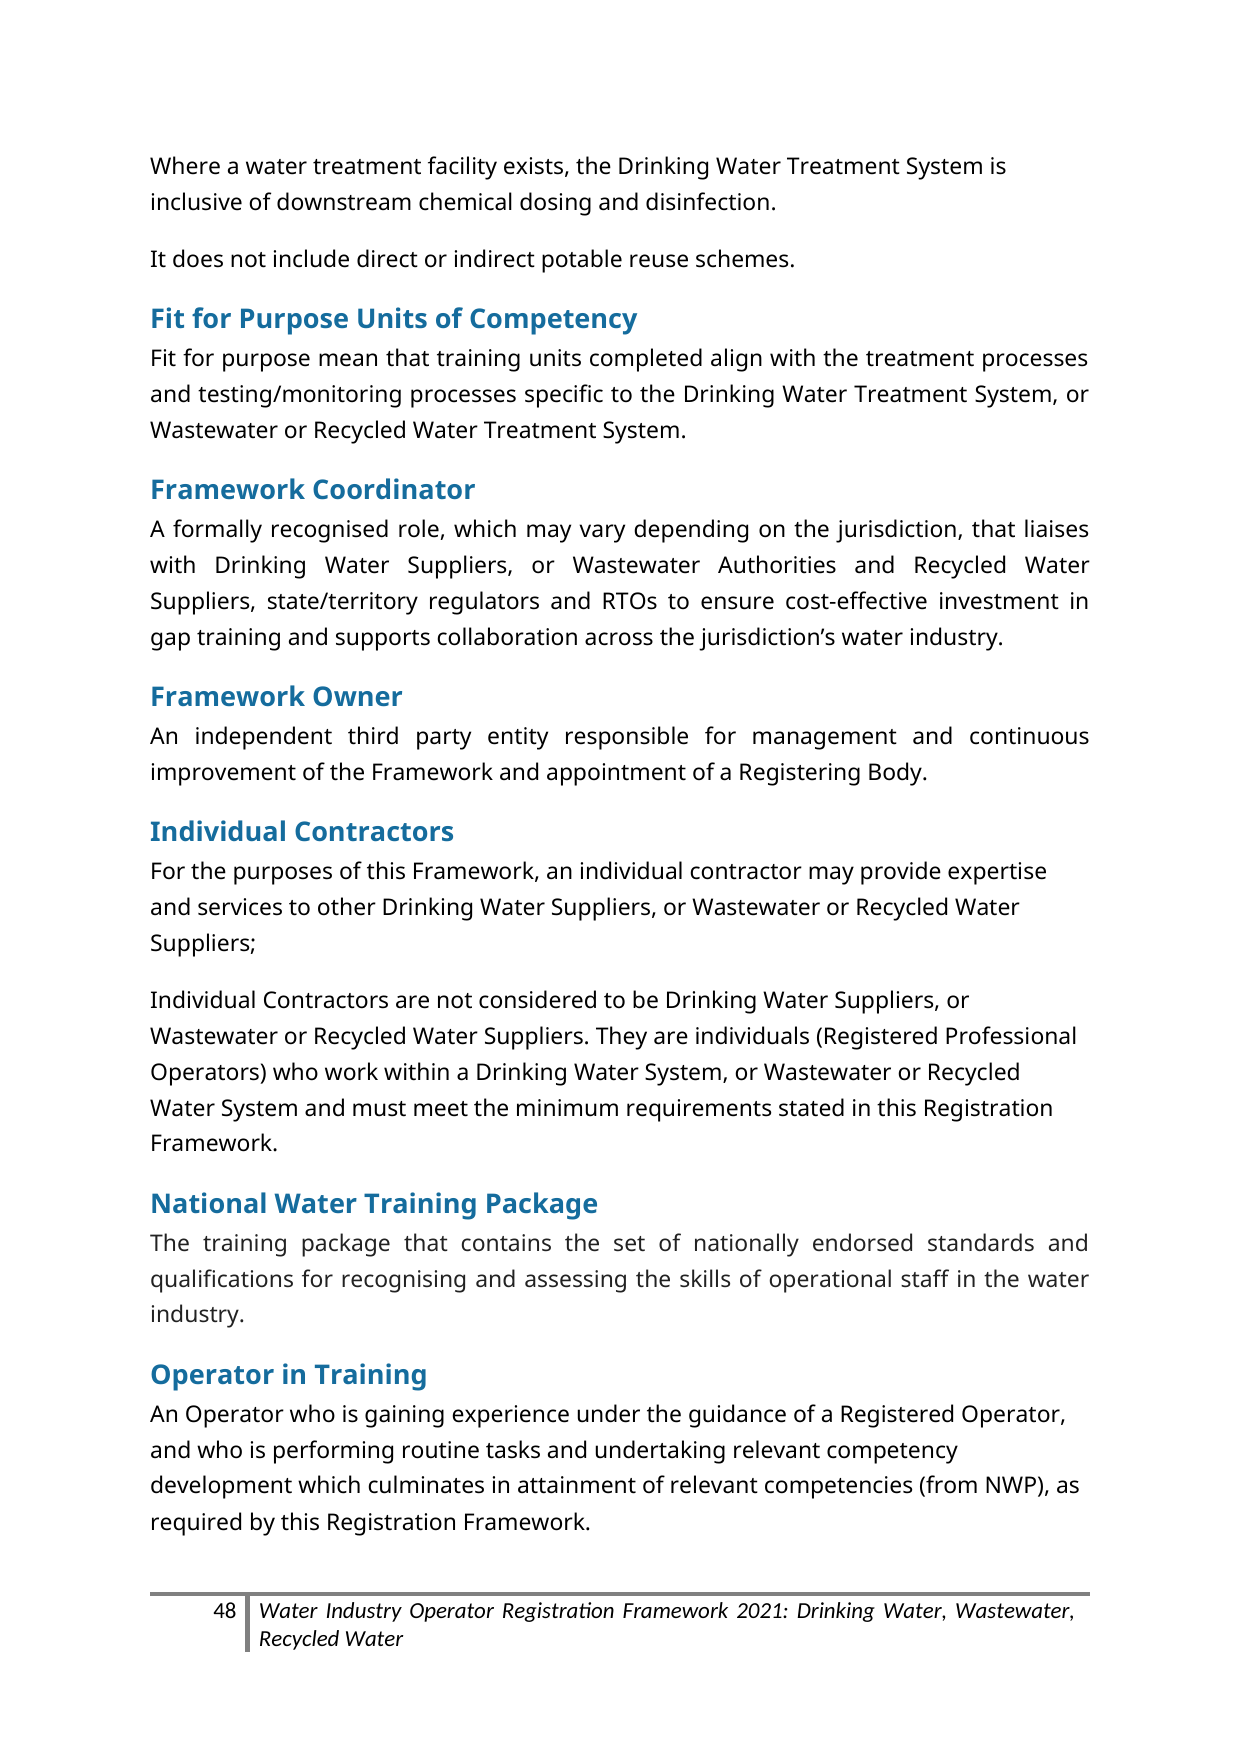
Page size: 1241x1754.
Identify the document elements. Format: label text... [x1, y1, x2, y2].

subtitle Fit for Purpose Units of Competency [150, 299, 1090, 336]
subtitle Operator in Training [150, 1355, 1090, 1392]
subtitle The training package that contains the set of nationally endorsed standards and qualifications for recognising and assessing the skills of operational staff in the water industry. [150, 1227, 1090, 1330]
text An Operator who is gaining experience under the guidance of a Registered Operator, and who is performing routine tasks and undertaking relevant competency development which culminates in attainment of relevant competencies (from NWP), as required by this Registration Framework. [150, 1398, 1090, 1537]
text It does not include direct or indirect potable reuse schemes. [150, 243, 1090, 274]
subtitle National Water Training Package [150, 1184, 1090, 1221]
subtitle Individual Contractors [150, 813, 1090, 849]
text Fit for purpose mean that training units completed align with the treatment processes and testing/monitoring processes specific to the Drinking Water Treatment System, or Wastewater or Recycled Water Treatment System. [150, 342, 1090, 445]
subtitle Framework Owner [150, 677, 1090, 714]
text For the purposes of this Framework, an individual contractor may provide expertise and services to other Drinking Water Suppliers, or Wastewater or Recycled Water Suppliers; [150, 855, 1090, 958]
subtitle Framework Coordinator [150, 471, 1090, 507]
text An independent third party entity responsible for management and continuous improvement of the Framework and appointment of a Registering Body. [150, 720, 1090, 787]
text Individual Contractors are not considered to be Drinking Water Suppliers, or Wastewater or Recycled Water Suppliers. They are individuals (Registered Professional Operators) who work within a Drinking Water System, or Wastewater or Recycled Water System and must meet the minimum requirements stated in this Registration Framework. [150, 984, 1090, 1159]
text A formally recognised role, which may vary depending on the jurisdiction, that liaises with Drinking Water Suppliers, or Wastewater Authorities and Recycled Water Suppliers, state/territory regulators and RTOs to ensure cost-effective investment in gap training and supports collaboration across the jurisdiction’s water industry. [150, 513, 1090, 652]
text Where a water treatment facility exists, the Drinking Water Treatment System is inclusive of downstream chemical dosing and disinfection. [150, 150, 1090, 217]
